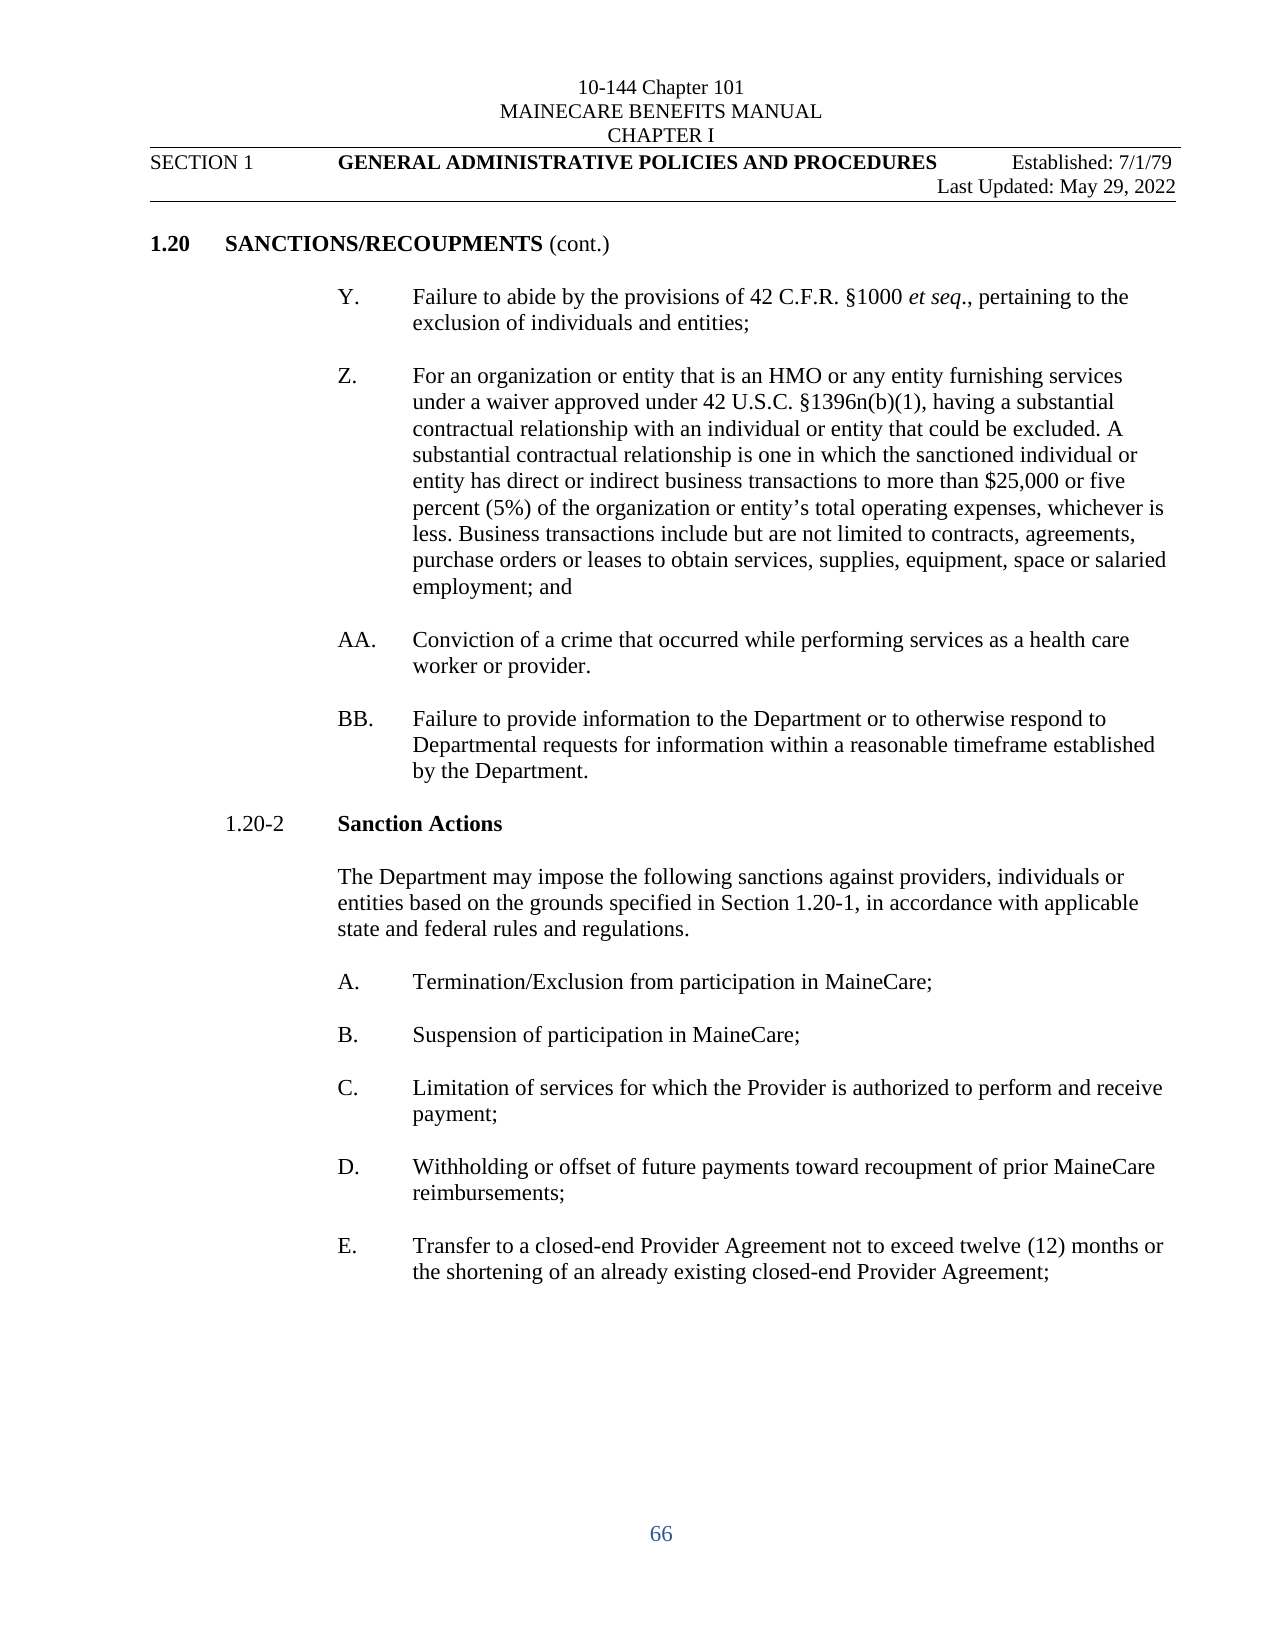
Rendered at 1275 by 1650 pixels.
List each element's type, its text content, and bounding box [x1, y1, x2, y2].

text AA. Conviction of a crime that occurred while performing services as a health care worker or provider. [337, 626, 1172, 678]
text The Department may impose the following sanctions against providers, individuals or entities based on the grounds specified in Section 1.20-1, in accordance with applicable state and federal rules and regulations. [337, 863, 1172, 942]
text D. Withholding or offset of future payments toward recoupment of prior MaineCare reimbursements; [337, 1153, 1172, 1205]
text A. Termination/Exclusion from participation in MaineCare; [337, 968, 1172, 994]
text Z. For an organization or entity that is an HMO or any entity furnishing services under a waiver approved under 42 U.S.C. §1396n(b)(1), having a substantial contractual relationship with an individual or entity that could be excluded. A substantial contractual relationship is one in which the sanctioned individual or entity has direct or indirect business transactions to more than $25,000 or five percent (5%) of the organization or entity’s total operating expenses, whichever is less. Business transactions include but are not limited to contracts, agreements, purchase orders or leases to obtain services, supplies, equipment, space or salaried employment; and [337, 362, 1172, 599]
text BB. Failure to provide information to the Department or to otherwise respond to Departmental requests for information within a reasonable timeframe established by the Department. [337, 705, 1172, 784]
text B. Suspension of participation in MaineCare; [337, 1021, 1172, 1047]
text C. Limitation of services for which the Provider is authorized to perform and receive payment; [337, 1074, 1172, 1126]
text 1.20-2 Sanction Actions [225, 810, 1172, 836]
text Y. Failure to abide by the provisions of 42 C.F.R. §1000 et seq., pertaining to the exclusion of individuals and entities; [337, 283, 1172, 336]
text E. Transfer to a closed-end Provider Agreement not to exceed twelve (12) months or the shortening of an already existing closed-end Provider Agreement; [337, 1232, 1172, 1284]
text 1.20 SANCTIONS/RECOUPMENTS (cont.) [150, 230, 1172, 257]
